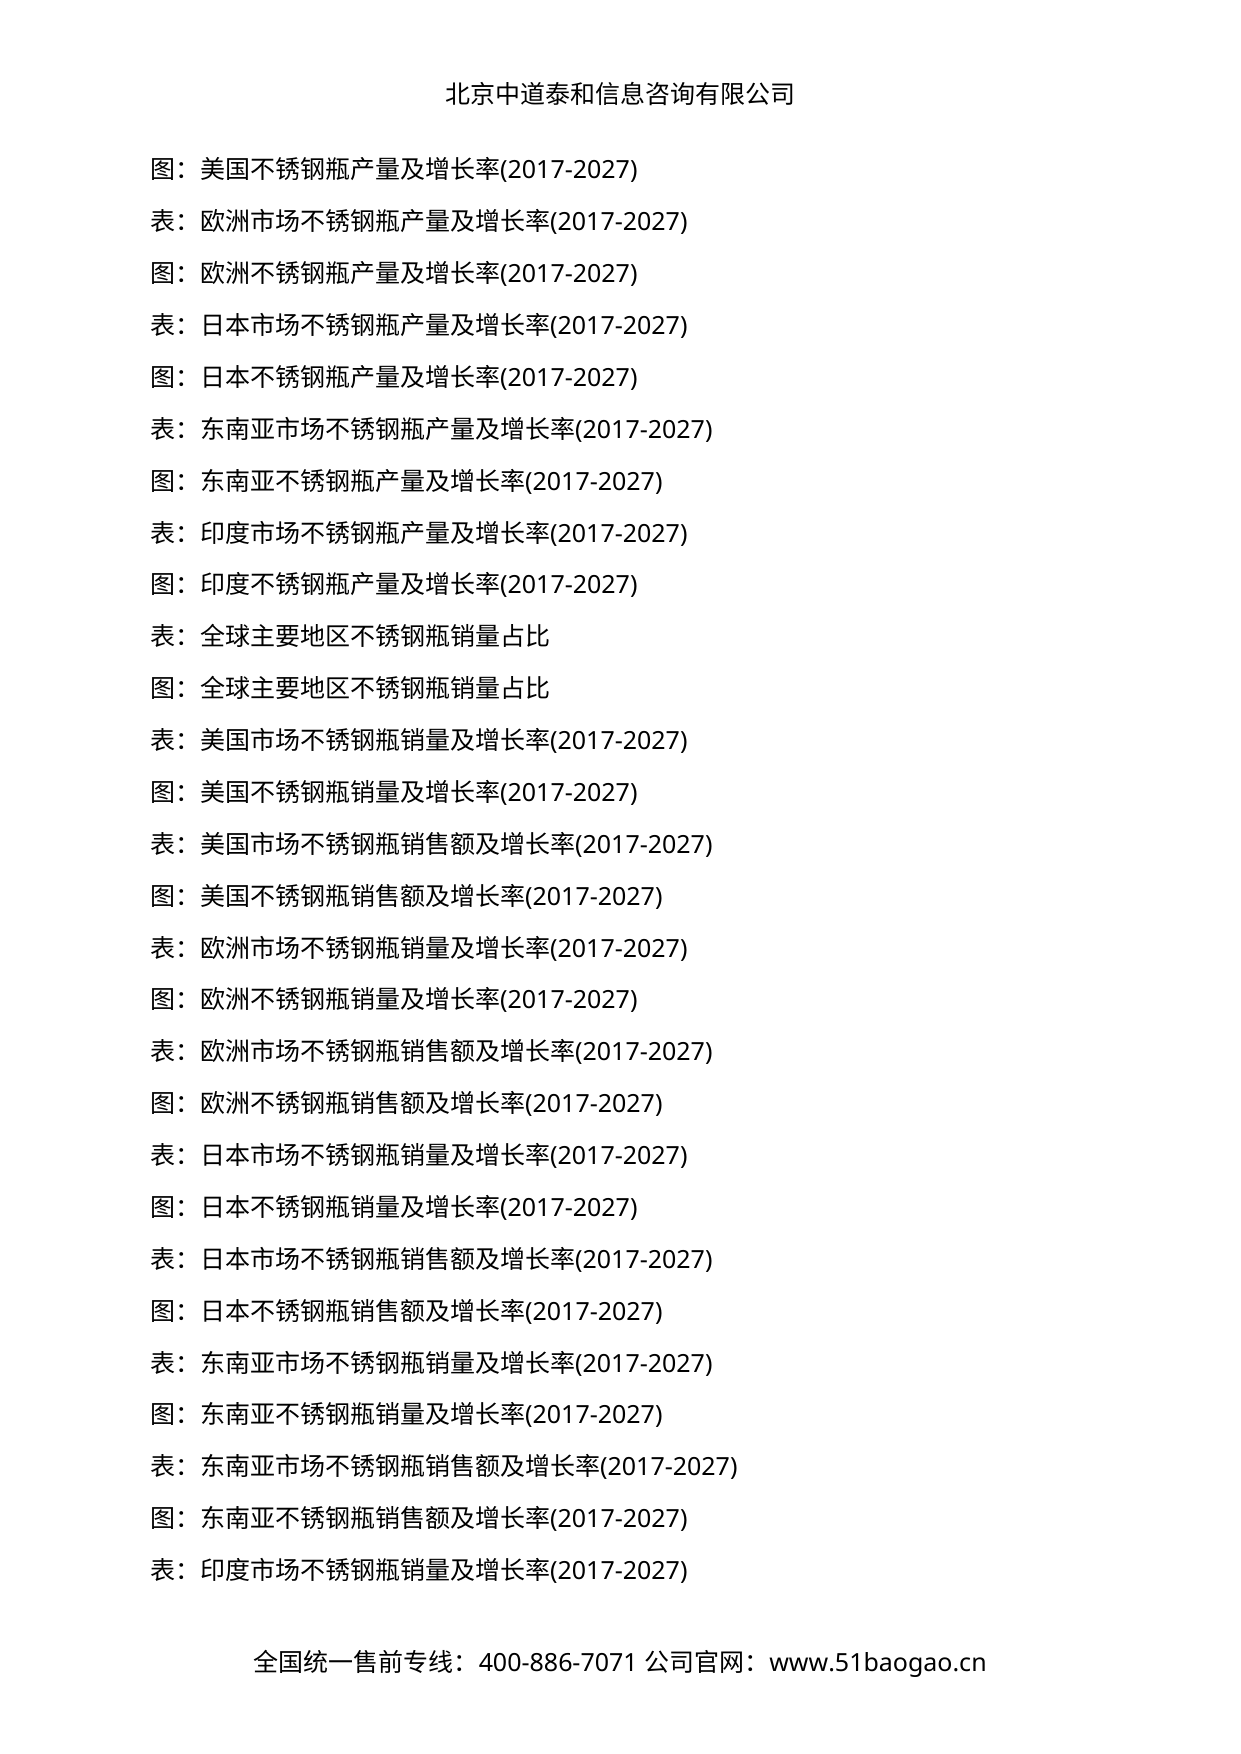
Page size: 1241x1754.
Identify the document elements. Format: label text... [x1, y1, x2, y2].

text 表：日本市场不锈钢瓶销量及增长率(2017-2027) [150, 1136, 1090, 1172]
text 表：欧洲市场不锈钢瓶产量及增长率(2017-2027) [150, 202, 1090, 238]
text 表：欧洲市场不锈钢瓶销量及增长率(2017-2027) [150, 928, 1090, 964]
text 图：美国不锈钢瓶产量及增长率(2017-2027) [150, 150, 1090, 186]
text 表：美国市场不锈钢瓶销量及增长率(2017-2027) [150, 721, 1090, 757]
text 图：印度不锈钢瓶产量及增长率(2017-2027) [150, 565, 1090, 601]
text 表：印度市场不锈钢瓶销量及增长率(2017-2027) [150, 1551, 1090, 1587]
text 表：东南亚市场不锈钢瓶销售额及增长率(2017-2027) [150, 1447, 1090, 1483]
text 图：美国不锈钢瓶销售额及增长率(2017-2027) [150, 876, 1090, 912]
text 图：欧洲不锈钢瓶销量及增长率(2017-2027) [150, 980, 1090, 1016]
text 图：东南亚不锈钢瓶销量及增长率(2017-2027) [150, 1395, 1090, 1431]
text 表：印度市场不锈钢瓶产量及增长率(2017-2027) [150, 513, 1090, 549]
text 图：日本不锈钢瓶产量及增长率(2017-2027) [150, 357, 1090, 394]
text 表：美国市场不锈钢瓶销售额及增长率(2017-2027) [150, 824, 1090, 861]
text 图：东南亚不锈钢瓶产量及增长率(2017-2027) [150, 461, 1090, 497]
text 图：欧洲不锈钢瓶销售额及增长率(2017-2027) [150, 1084, 1090, 1120]
text 表：东南亚市场不锈钢瓶产量及增长率(2017-2027) [150, 409, 1090, 446]
text 表：东南亚市场不锈钢瓶销量及增长率(2017-2027) [150, 1343, 1090, 1379]
text 图：日本不锈钢瓶销售额及增长率(2017-2027) [150, 1291, 1090, 1327]
text 表：日本市场不锈钢瓶产量及增长率(2017-2027) [150, 306, 1090, 342]
text 图：日本不锈钢瓶销量及增长率(2017-2027) [150, 1187, 1090, 1224]
text 图：全球主要地区不锈钢瓶销量占比 [150, 669, 1090, 705]
text 图：东南亚不锈钢瓶销售额及增长率(2017-2027) [150, 1499, 1090, 1535]
text 表：全球主要地区不锈钢瓶销量占比 [150, 617, 1090, 653]
text 图：美国不锈钢瓶销量及增长率(2017-2027) [150, 772, 1090, 809]
text 表：欧洲市场不锈钢瓶销售额及增长率(2017-2027) [150, 1032, 1090, 1068]
text 表：日本市场不锈钢瓶销售额及增长率(2017-2027) [150, 1239, 1090, 1276]
text 图：欧洲不锈钢瓶产量及增长率(2017-2027) [150, 254, 1090, 290]
